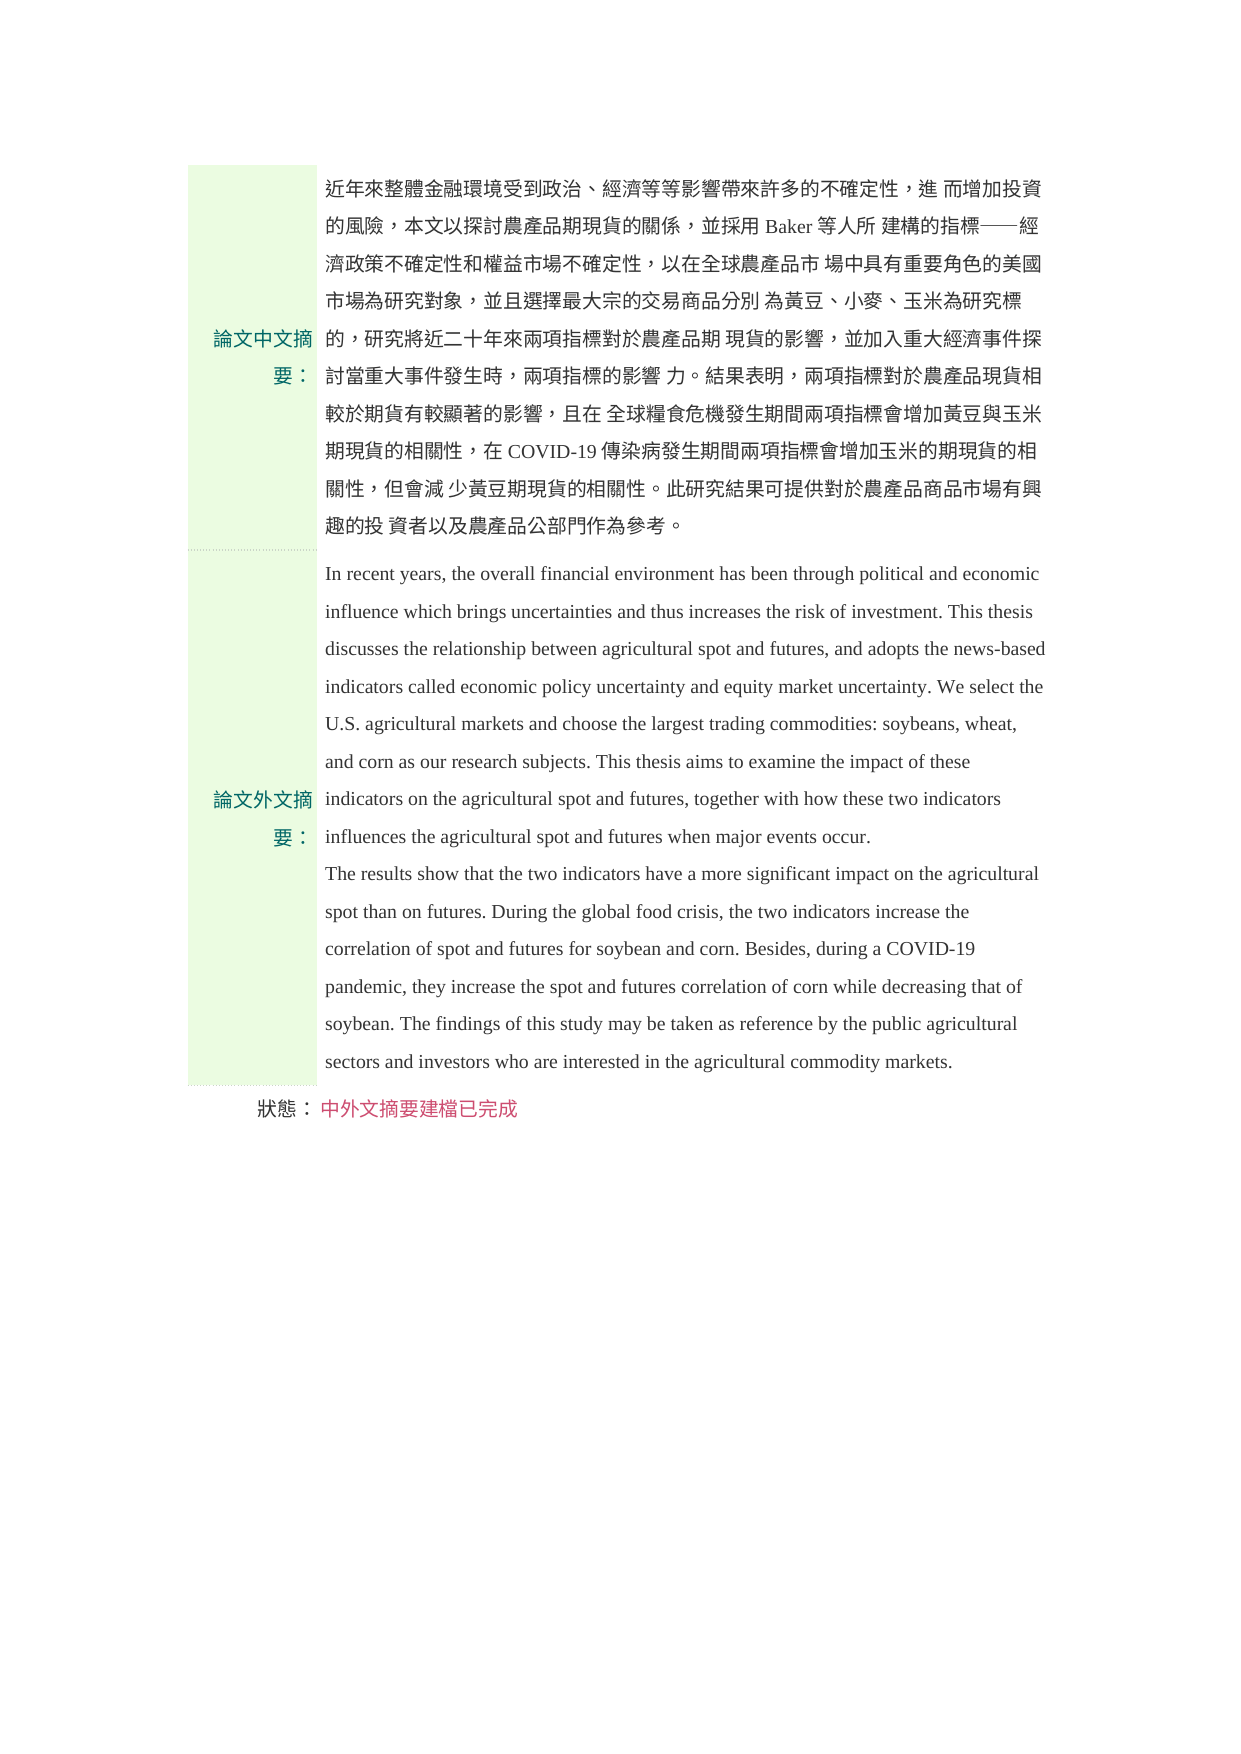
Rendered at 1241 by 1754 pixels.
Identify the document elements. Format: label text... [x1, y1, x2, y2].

table_cell In recent years, the overall financial environment has been through political and economic influence which brings uncertainties and thus increases the risk of investment. This thesis discusses the relationship between agricultural spot and futures, and adopts the news-based indicators called economic policy uncertainty and equity market uncertainty. We select the U.S. agricultural markets and choose the largest trading commodities: soybeans, wheat, and corn as our research subjects. This thesis aims to examine the impact of these indicators on the agricultural spot and futures, together with how these two indicators influences the agricultural spot and futures when major events occur. The results show that the two indicators have a more significant impact on the agricultural spot than on futures. During the global food crisis, the two indicators increase the correlation of spot and futures for soybean and corn. Besides, during a COVID-19 pandemic, they increase the spot and futures correlation of corn while decreasing that of soybean. The findings of this study may be taken as reference by the public agricultural sectors and investors who are interested in the agricultural commodity markets. [317, 549, 1053, 1085]
table_cell 論文外文摘要： [188, 549, 317, 1085]
table_header 近年來整體金融環境受到政治、經濟等等影響帶來許多的不確定性，進 而增加投資的風險，本文以探討農產品期現貨的關係，並採用 Baker 等人所 建構的指標——經濟政策不確定性和權益市場不確定性，以在全球農產品市 場中具有重要角色的美國市場為研究對象，並且選擇最大宗的交易商品分別 為黃豆、小麥、玉米為研究標的，研究將近二十年來兩項指標對於農產品期 現貨的影響，並加入重大經濟事件探討當重大事件發生時，兩項指標的影響 力。結果表明，兩項指標對於農產品現貨相較於期貨有較顯著的影響，且在 全球糧食危機發生期間兩項指標會增加黃豆與玉米期現貨的相關性，在 COVID-19 傳染病發生期間兩項指標會增加玉米的期現貨的相關性，但會減 少黃豆期現貨的相關性。此研究結果可提供對於農產品商品市場有興趣的投 資者以及農產品公部門作為參考。 [317, 165, 1053, 549]
table_cell [188, 1085, 1053, 1168]
table_header 論文中文摘要： [188, 165, 317, 549]
